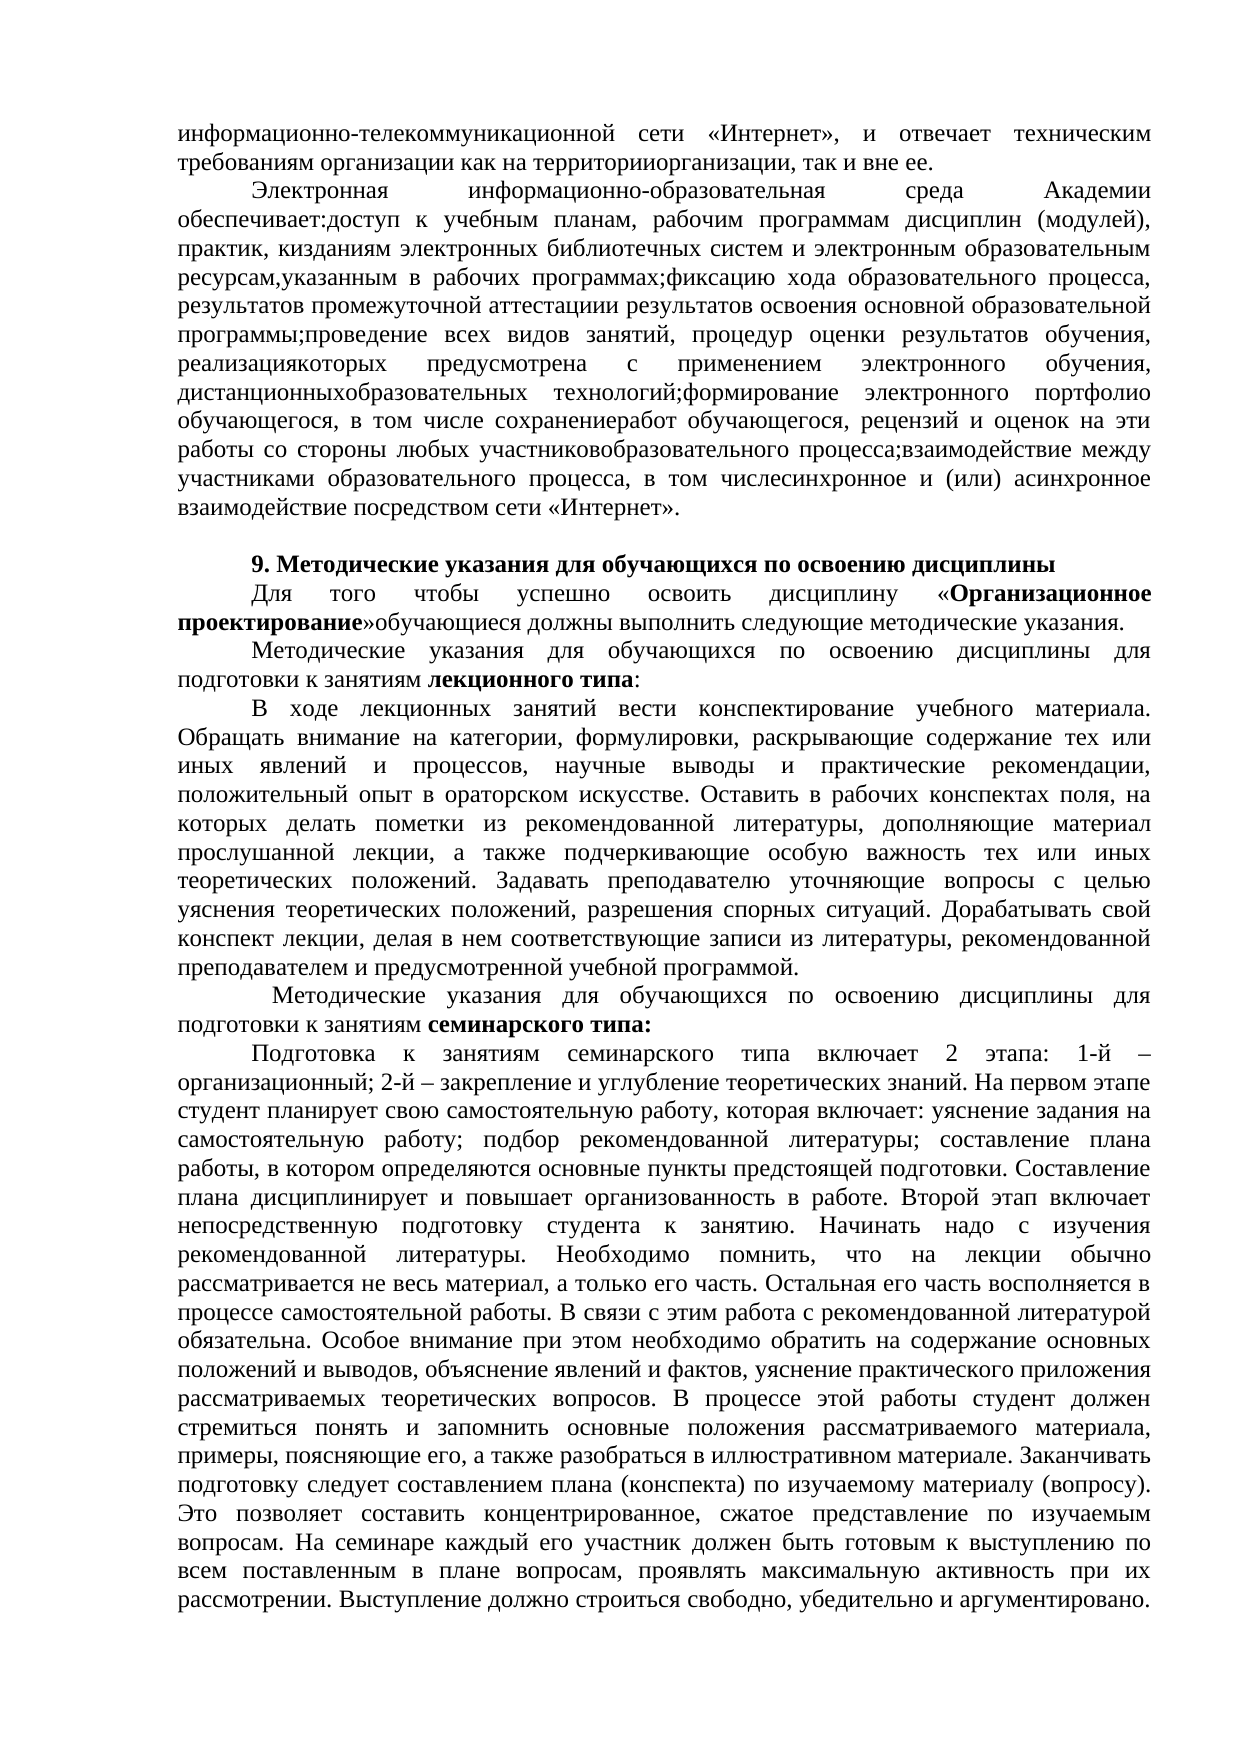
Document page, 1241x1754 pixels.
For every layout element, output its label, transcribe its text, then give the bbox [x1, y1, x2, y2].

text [177, 118, 1152, 176]
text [177, 1038, 1152, 1613]
text 9. Методические указания для обучающихся по освоению дисциплины [177, 549, 1152, 578]
text Методические указания для обучающихся по освоению дисциплины для подготовки к занятиям лекционного типа: [177, 636, 1152, 693]
text В ходе лекционных занятий вести конспектирование учебного материала. Обращать внимание на категории, формулировки, раскрывающие содержание тех или иных явлений и процессов, научные выводы и практические рекомендации, положительный опыт в ораторском искусстве. Оставить в рабочих конспектах поля, на которых делать пометки из рекомендованной литературы, дополняющие материал прослушанной лекции, а также подчеркивающие особую важность тех или иных теоретических положений. Задавать преподавателю уточняющие вопросы с целью уяснения теоретических положений, разрешения спорных ситуаций. Дорабатывать свой конспект лекции, делая в нем соответствующие записи из литературы, рекомендованной преподавателем и предусмотренной учебной программой. [177, 693, 1152, 981]
text Электронная информационно-образовательная среда Академии обеспечивает:доступ к учебным планам, рабочим программам дисциплин (модулей), практик, кизданиям электронных библиотечных систем и электронным образовательным ресурсам,указанным в рабочих программах;фиксацию хода образовательного процесса, результатов промежуточной аттестациии результатов освоения основной образовательной программы;проведение всех видов занятий, процедур оценки результатов обучения, реализациякоторых предусмотрена с применением электронного обучения, дистанционныхобразовательных технологий;формирование электронного портфолио обучающегося, в том числе сохранениеработ обучающегося, рецензий и оценок на эти работы со стороны любых участниковобразовательного процесса;взаимодействие между участниками образовательного процесса, в том числесинхронное и (или) асинхронное взаимодействие посредством сети «Интернет». [177, 176, 1152, 521]
text Для того чтобы успешно освоить дисциплину «Организационное проектирование»обучающиеся должны выполнить следующие методические указания. [177, 578, 1152, 636]
text Методические указания для обучающихся по освоению дисциплины для подготовки к занятиям семинарского типа: [177, 981, 1152, 1038]
